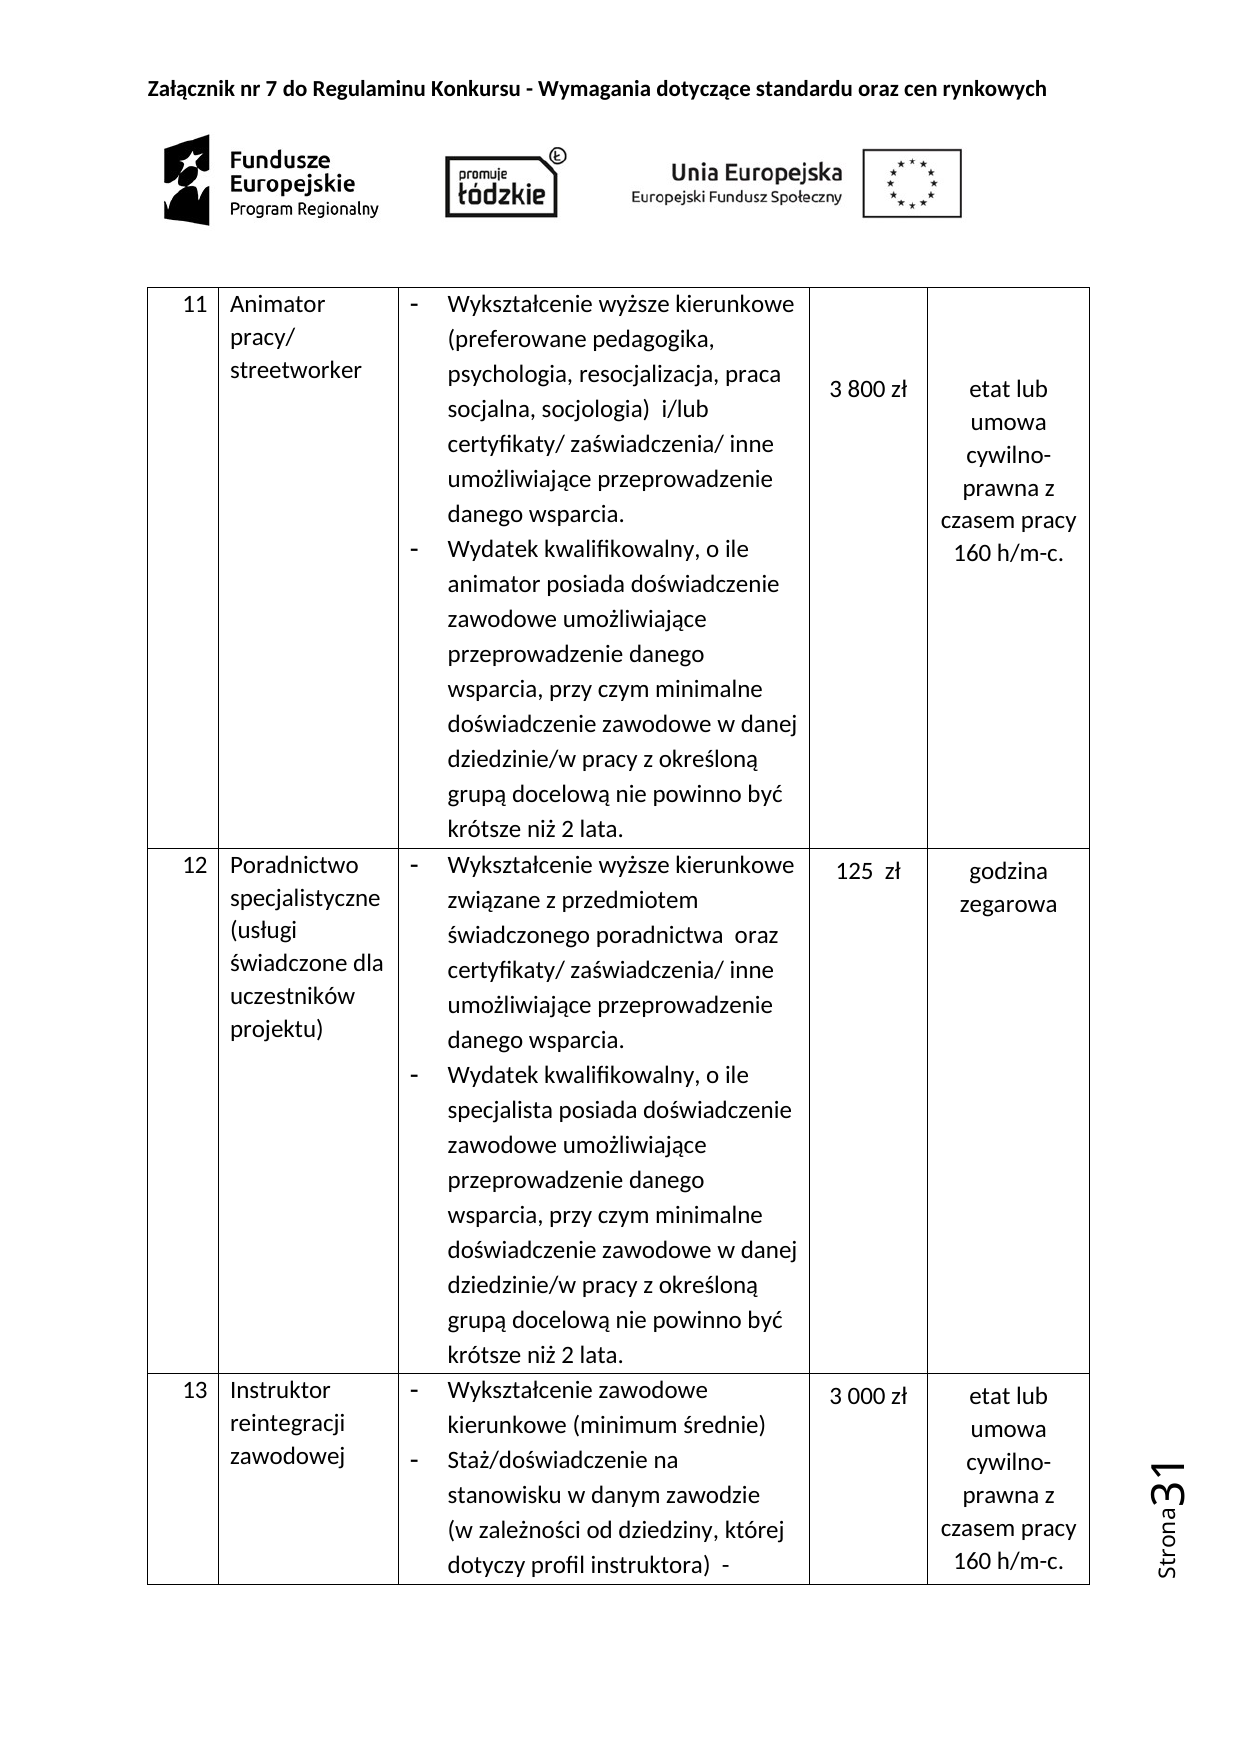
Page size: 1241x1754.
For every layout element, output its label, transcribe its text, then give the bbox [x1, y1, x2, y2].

table_cell 11 [148, 288, 218, 848]
table_cell 125 zł [810, 849, 927, 1373]
picture [147, 101, 975, 260]
table_cell godzina zegarowa [928, 849, 1089, 1373]
table_cell etat lub umowa cywilno-prawna z czasem pracy 160 h/m-c. [928, 288, 1089, 848]
table_cell Animator pracy/ streetworker [219, 288, 398, 848]
table_cell Wykształcenie wyższe kierunkowe związane z przedmiotem świadczonego poradnictwa oraz certyfikaty/ zaświadczenia/ inne umożliwiające przeprowadzenie danego wsparcia. Wydatek kwalifikowalny, o ile specjalista posiada doświadczenie zawodowe umożliwiające przeprowadzenie danego wsparcia, przy czym minimalne doświadczenie zawodowe w danej dziedzinie/w pracy z określoną grupą docelową nie powinno być krótsze niż 2 lata. [399, 849, 809, 1373]
table_cell 3 000 zł [810, 1374, 927, 1584]
table_cell Instruktor reintegracji zawodowej [219, 1374, 398, 1584]
table_cell 13 [148, 1374, 218, 1584]
table_cell 12 [148, 849, 218, 1373]
table_cell Wykształcenie wyższe kierunkowe (preferowane pedagogika, psychologia, resocjalizacja, praca socjalna, socjologia) i/lub certyfikaty/ zaświadczenia/ inne umożliwiające przeprowadzenie danego wsparcia. Wydatek kwalifikowalny, o ile animator posiada doświadczenie zawodowe umożliwiające przeprowadzenie danego wsparcia, przy czym minimalne doświadczenie zawodowe w danej dziedzinie/w pracy z określoną grupą docelową nie powinno być krótsze niż 2 lata. [399, 288, 809, 848]
table_cell Poradnictwo specjalistyczne (usługi świadczone dla uczestników projektu) [219, 849, 398, 1373]
table_cell etat lub umowa cywilno-prawna z czasem pracy 160 h/m-c. [928, 1374, 1089, 1584]
table_cell 3 800 zł [810, 288, 927, 848]
